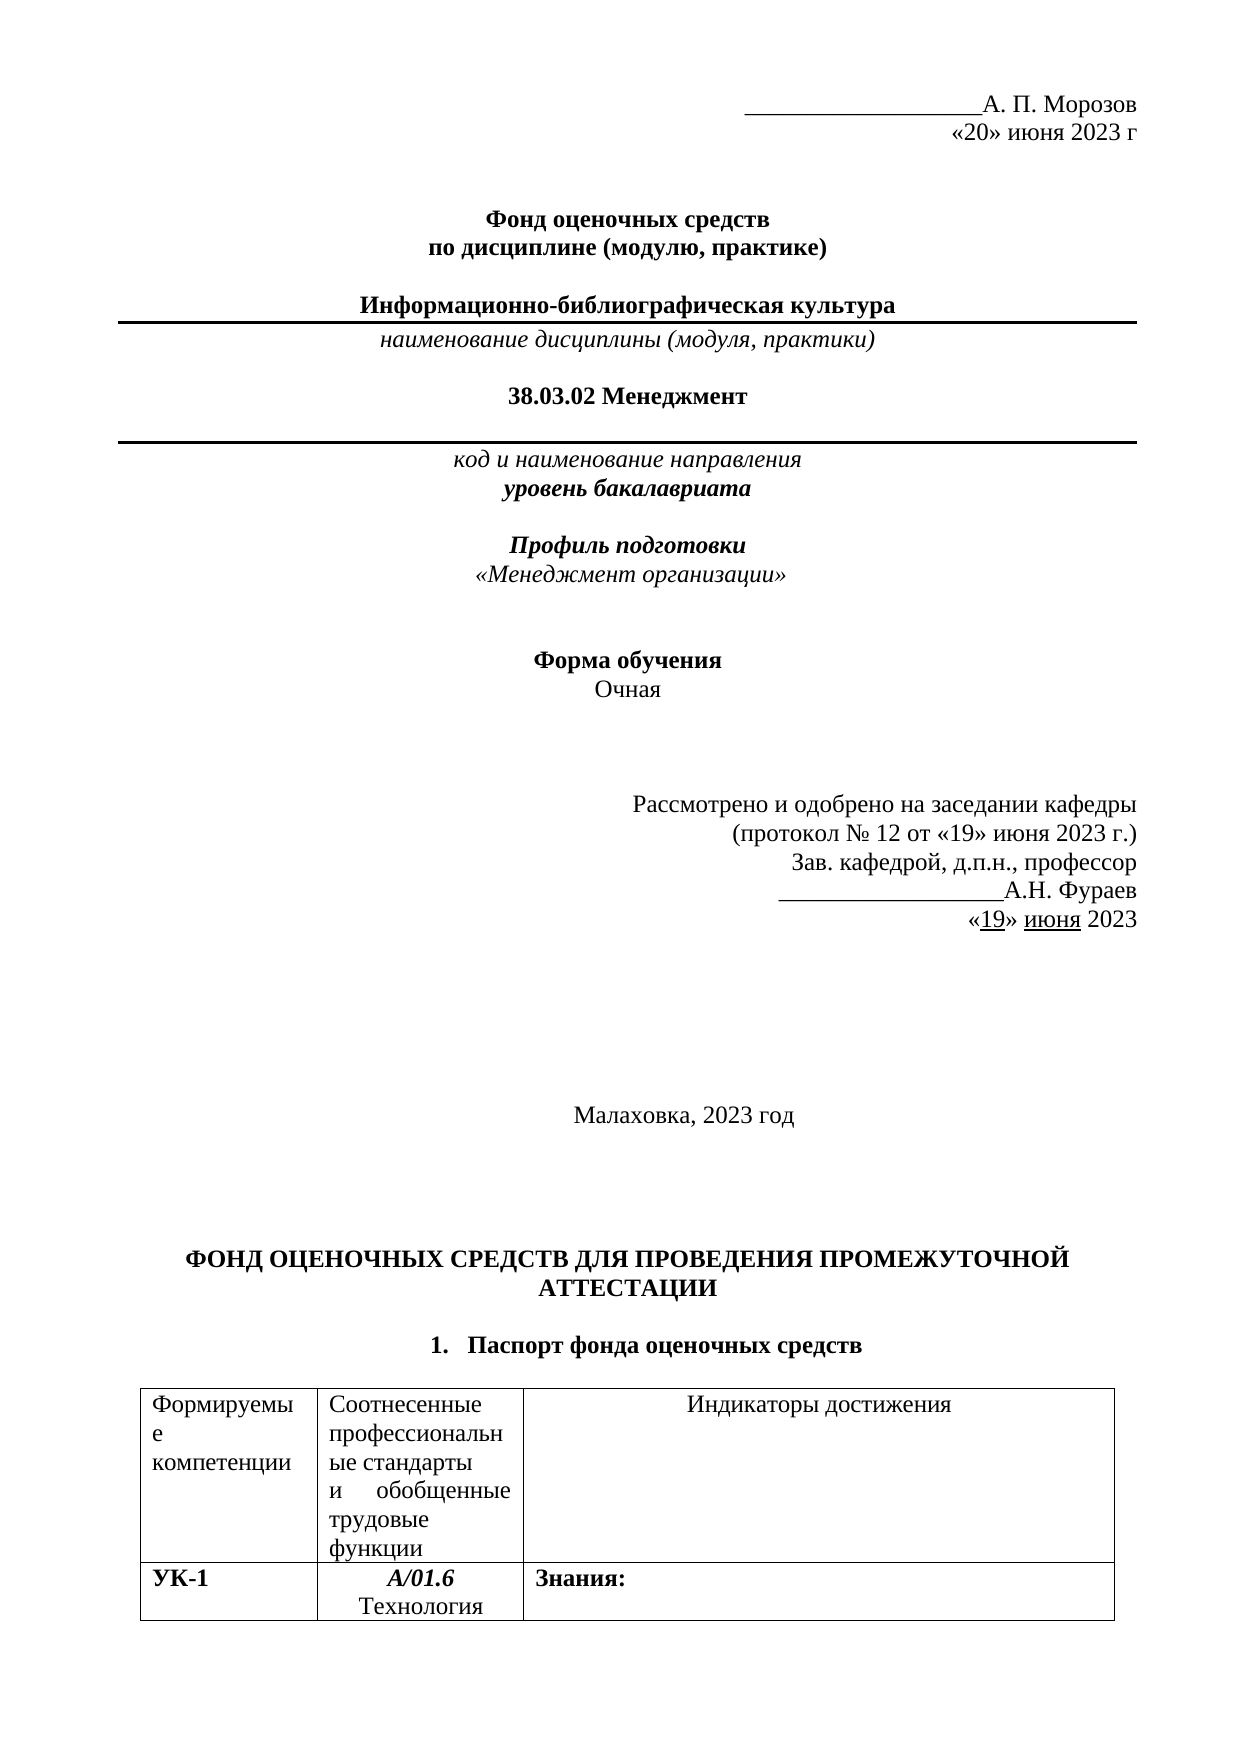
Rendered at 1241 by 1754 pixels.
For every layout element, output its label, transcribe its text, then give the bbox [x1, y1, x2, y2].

table_header Формируемые компетенции [141, 1389, 317, 1562]
text код и наименование направления [118, 444, 1137, 473]
text уровень бакалавриата [118, 473, 1137, 502]
text Информационно-библиографическая культура [118, 290, 1137, 321]
text __________________А.Н. Фураев [118, 875, 1137, 904]
text Форма обучения [118, 645, 1137, 674]
text «19» июня 2023 [118, 904, 1137, 933]
text 38.03.02 Менеджмент [118, 381, 1137, 410]
text Малаховка, 2023 год [231, 1101, 1137, 1129]
text наименование дисциплины (модуля, практики) [118, 324, 1137, 353]
table_header Соотнесенные профессиональные стандарты и обобщенные трудовые функции [318, 1389, 523, 1562]
text «Менеджмент организации» [118, 559, 1137, 588]
list Паспорт фонда оценочных средств [156, 1331, 1137, 1359]
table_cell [318, 1563, 523, 1620]
text «20» июня 2023 г [118, 117, 1137, 146]
text Рассмотрено и одобрено на заседании кафедры [118, 789, 1137, 818]
text Фонд оценочных средств [118, 204, 1137, 232]
text ___________________А. П. Морозов [118, 89, 1137, 117]
text Очная [118, 674, 1137, 703]
text ФОНД ОЦЕНОЧНЫХ СРЕДСТВ ДЛЯ ПРОВЕДЕНИЯ ПРОМЕЖУТОЧНОЙ АТТЕСТАЦИИ [118, 1244, 1137, 1302]
text Профиль подготовки [118, 530, 1137, 559]
table_cell УК-1 [141, 1563, 317, 1620]
text по дисциплине (модулю, практике) [118, 232, 1137, 261]
table_header Индикаторы достижения [524, 1389, 1114, 1562]
text Зав. кафедрой, д.п.н., профессор [118, 847, 1137, 875]
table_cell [524, 1563, 1114, 1620]
text (протокол № 12 от «19» июня 2023 г.) [118, 818, 1137, 847]
